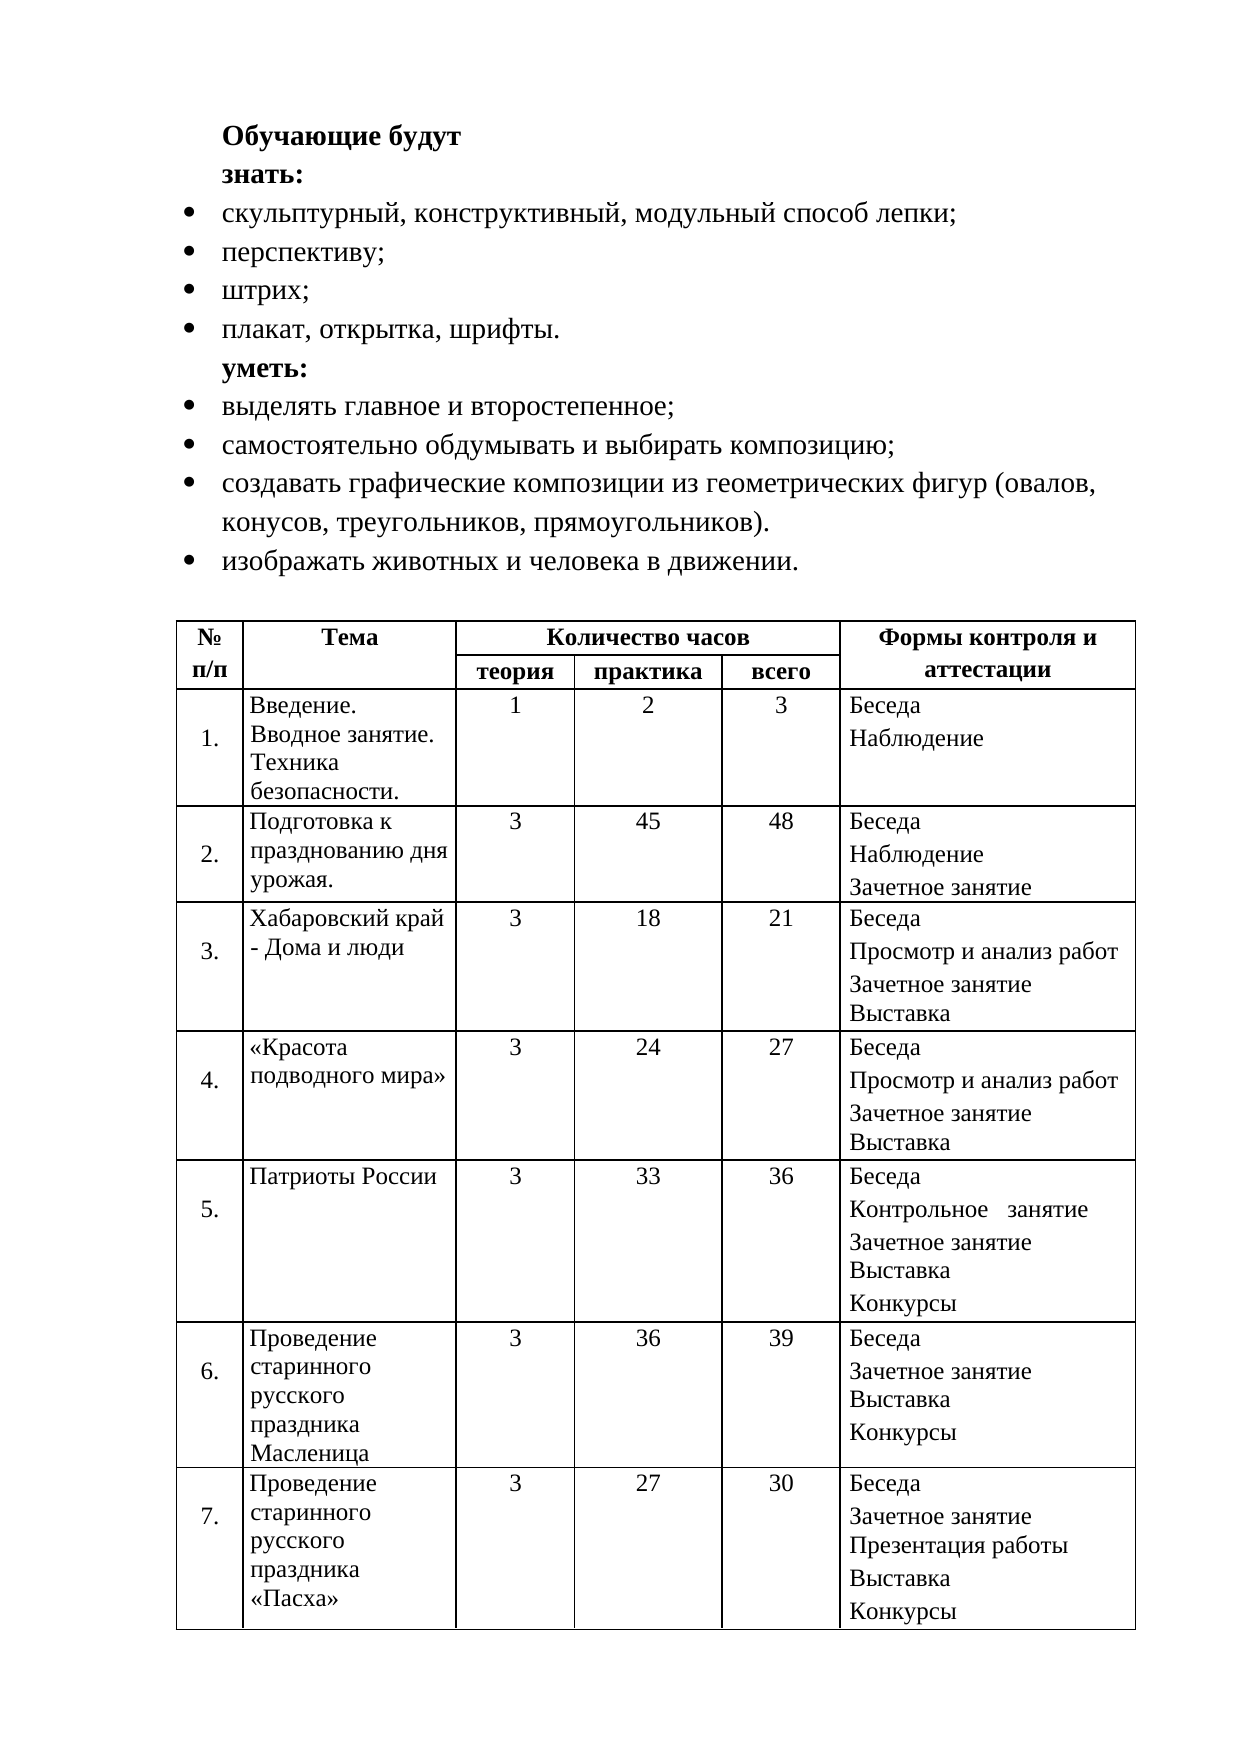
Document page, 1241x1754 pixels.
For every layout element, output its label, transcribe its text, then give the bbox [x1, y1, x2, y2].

table_cell 33 [575, 1161, 721, 1321]
list создавать графические композиции из геометрических фигур (овалов, конусов, треугольников, прямоугольников). [184, 466, 1152, 538]
table_cell 30 [723, 1468, 839, 1628]
table_cell 6. [177, 1323, 242, 1466]
table_cell 2. [177, 807, 242, 901]
table_cell 5. [177, 1161, 242, 1321]
table_cell всего [723, 656, 839, 688]
table_cell «Красота подводного мира» [244, 1032, 455, 1159]
list изображать животных и человека в движении. [184, 543, 1152, 576]
table_header Тема [244, 622, 455, 688]
table_cell Беседа Просмотр и анализ работ Зачетное занятие Выставка [841, 903, 1135, 1030]
table_cell Патриоты России [244, 1161, 455, 1321]
table_header Количество часов [457, 622, 839, 654]
table_cell Проведение старинного русского праздника «Пасха» [244, 1468, 455, 1628]
table_cell 1. [177, 690, 242, 805]
table_cell Беседа Наблюдение [841, 690, 1135, 805]
table_cell Беседа Зачетное занятие Презентация работы Выставка Конкурсы [841, 1468, 1135, 1628]
table_cell 3 [457, 903, 574, 1030]
table_cell 3 [457, 1032, 574, 1159]
table_cell 24 [575, 1032, 721, 1159]
table_cell Беседа Контрольное занятие Зачетное занятие Выставка Конкурсы [841, 1161, 1135, 1321]
table_cell 36 [723, 1161, 839, 1321]
table_cell Беседа Наблюдение Зачетное занятие [841, 807, 1135, 901]
table_cell практика [575, 656, 721, 688]
text уметь: [222, 350, 1152, 383]
table_cell 39 [723, 1323, 839, 1466]
table_cell Беседа Просмотр и анализ работ Зачетное занятие Выставка [841, 1032, 1135, 1159]
text Обучающие будут [222, 118, 1152, 152]
text знать: [222, 157, 1152, 190]
table_cell 3 [457, 807, 574, 901]
list выделять главное и второстепенное; [184, 388, 1152, 422]
list самостоятельно обдумывать и выбирать композицию; [184, 427, 1152, 461]
table_cell теория [457, 656, 574, 688]
table_cell 4. [177, 1032, 242, 1159]
table_cell 36 [575, 1323, 721, 1466]
table_cell Подготовка к празднованию дня урожая. [244, 807, 455, 901]
table_cell 3 [457, 1468, 574, 1628]
list перспективу; [184, 234, 1152, 267]
table_cell 27 [723, 1032, 839, 1159]
table_cell 3 [723, 690, 839, 805]
table_cell Беседа Зачетное занятие Выставка Конкурсы [841, 1323, 1135, 1466]
table_cell 7. [177, 1468, 242, 1628]
table_cell 3 [457, 1323, 574, 1466]
table_cell 1 [457, 690, 574, 805]
table_cell 3 [457, 1161, 574, 1321]
table_cell Проведение старинного русского праздника Масленица [244, 1323, 455, 1466]
table_cell 21 [723, 903, 839, 1030]
list штрих; [184, 272, 1152, 306]
table_cell 2 [575, 690, 721, 805]
table_cell Хабаровский край - Дома и люди [244, 903, 455, 1030]
table_header Формы контроля и аттестации [841, 622, 1135, 688]
table_cell 48 [723, 807, 839, 901]
list плакат, открытка, шрифты. [184, 311, 1152, 345]
table_cell Введение. Вводное занятие. Техника безопасности. [244, 690, 455, 805]
table_header № п/п [177, 622, 242, 688]
table_cell 45 [575, 807, 721, 901]
list скульптурный, конструктивный, модульный способ лепки; [184, 195, 1152, 229]
table_cell 27 [575, 1468, 721, 1628]
table_cell 18 [575, 903, 721, 1030]
table_cell 3. [177, 903, 242, 1030]
